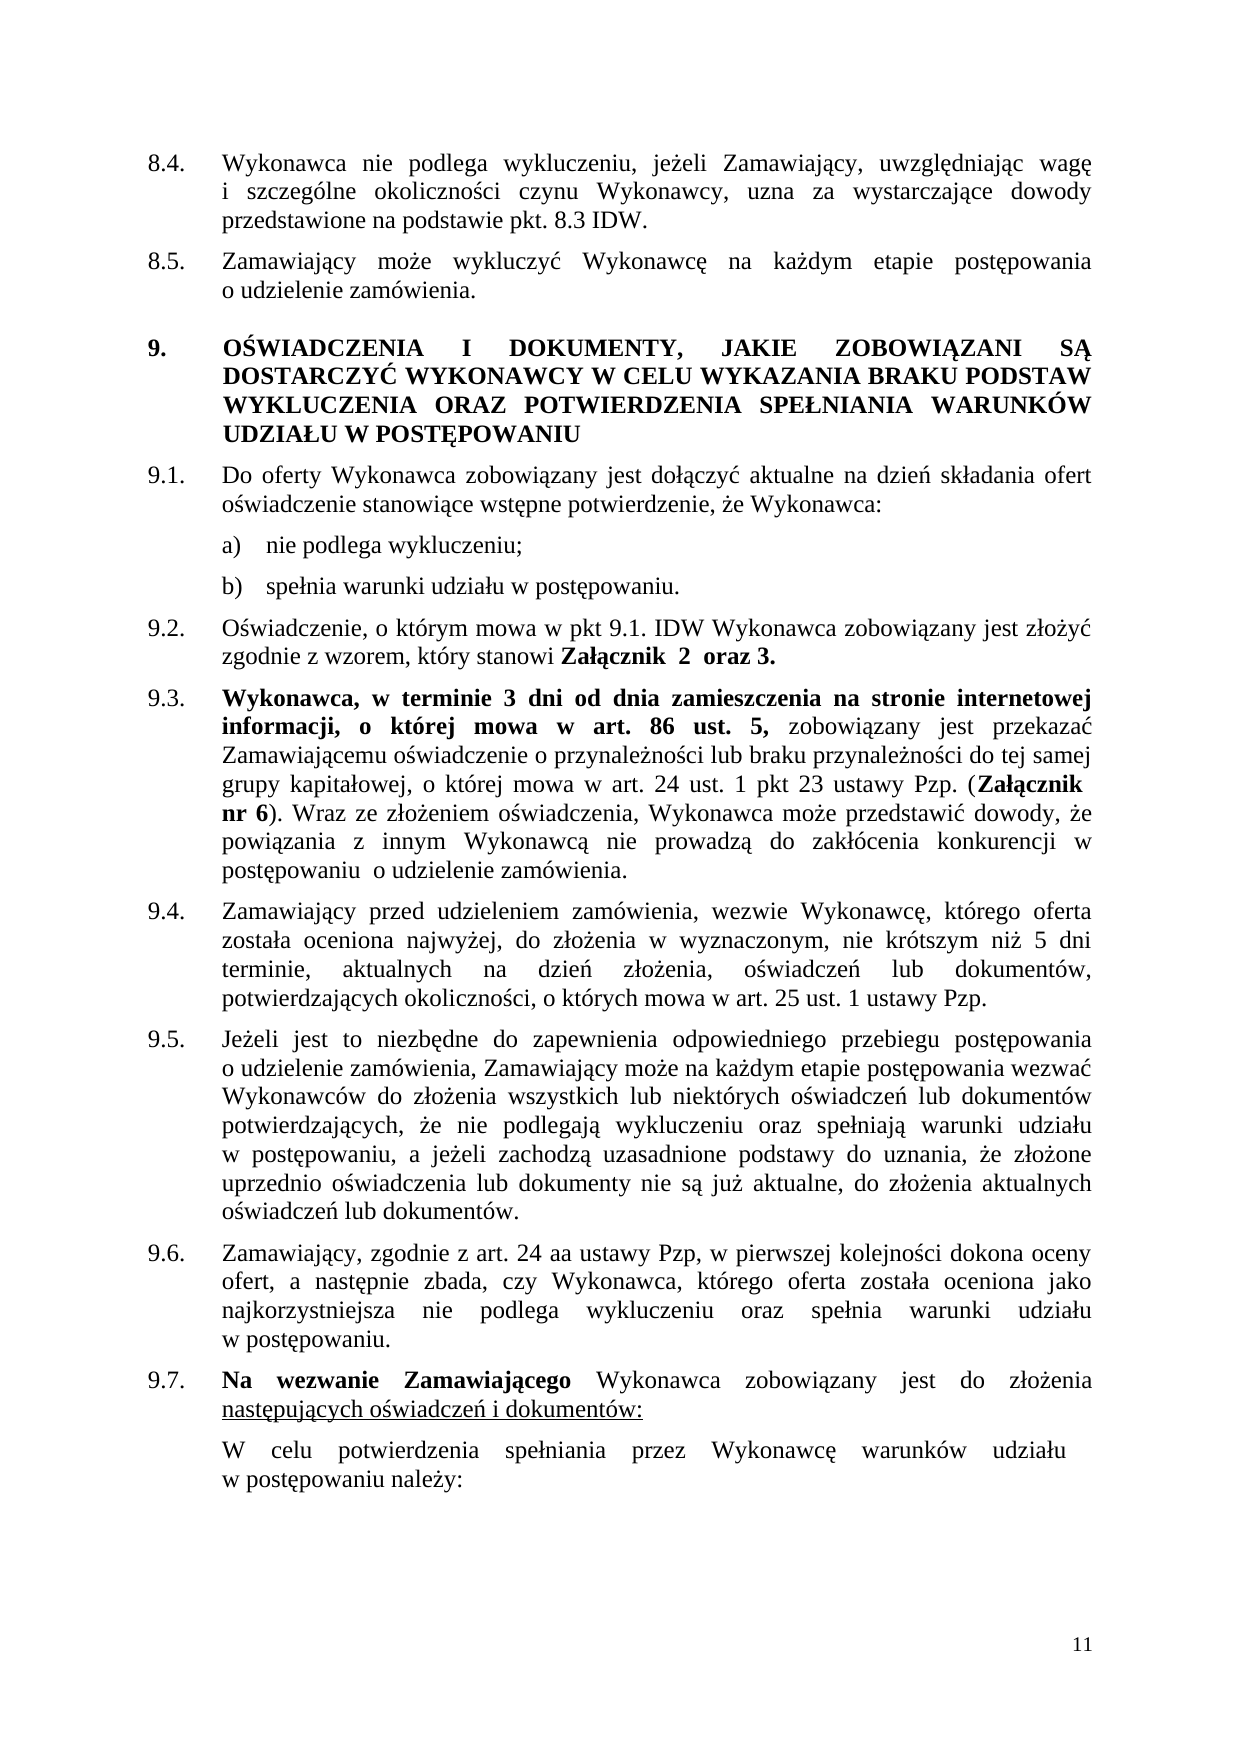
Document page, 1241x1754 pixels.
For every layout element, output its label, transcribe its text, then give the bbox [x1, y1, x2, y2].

text 8.5. Zamawiający może wykluczyć Wykonawcę na każdym etapie postępowania o udzielenie zamówienia. [148, 246, 1092, 304]
text a) nie podlega wykluczeniu; [222, 530, 1092, 559]
text 9.3. Wykonawca, w terminie 3 dni od dnia zamieszczenia na stronie internetowej informacji, o której mowa w art. 86 ust. 5, zobowiązany jest przekazać Zamawiającemu oświadczenie o przynależności lub braku przynależności do tej samej grupy kapitałowej, o której mowa w art. 24 ust. 1 pkt 23 ustawy Pzp. (Załącznik nr 6). Wraz ze złożeniem oświadczenia, Wykonawca może przedstawić dowody, że powiązania z innym Wykonawcą nie prowadzą do zakłócenia konkurencji w postępowaniu o udzielenie zamówienia. [148, 683, 1092, 884]
text b) spełnia warunki udziału w postępowaniu. [222, 571, 1092, 600]
text 8.4. Wykonawca nie podlega wykluczeniu, jeżeli Zamawiający, uwzględniając wagę i szczególne okoliczności czynu Wykonawcy, uzna za wystarczające dowody przedstawione na podstawie pkt. 8.3 IDW. [148, 148, 1092, 234]
text 9.2. Oświadczenie, o którym mowa w pkt 9.1. IDW Wykonawca zobowiązany jest złożyć zgodnie z wzorem, który stanowi Załącznik 2 oraz 3. [148, 613, 1092, 670]
text 9. OŚWIADCZENIA I DOKUMENTY, JAKIE ZOBOWIĄZANI SĄ DOSTARCZYĆ WYKONAWCY W CELU WYKAZANIA BRAKU PODSTAW WYKLUCZENIA ORAZ POTWIERDZENIA SPEŁNIANIA WARUNKÓW UDZIAŁU W POSTĘPOWANIU [148, 333, 1092, 448]
text 9.1. Do oferty Wykonawca zobowiązany jest dołączyć aktualne na dzień składania ofert oświadczenie stanowiące wstępne potwierdzenie, że Wykonawca: [148, 460, 1092, 518]
text W celu potwierdzenia spełniania przez Wykonawcę warunków udziału w postępowaniu należy: [177, 1435, 1092, 1493]
text 9.7. Na wezwanie Zamawiającego Wykonawca zobowiązany jest do złożenia następujących oświadczeń i dokumentów: [148, 1365, 1092, 1423]
text 9.5. Jeżeli jest to niezbędne do zapewnienia odpowiedniego przebiegu postępowania o udzielenie zamówienia, Zamawiający może na każdym etapie postępowania wezwać Wykonawców do złożenia wszystkich lub niektórych oświadczeń lub dokumentów potwierdzających, że nie podlegają wykluczeniu oraz spełniają warunki udziału w postępowaniu, a jeżeli zachodzą uzasadnione podstawy do uznania, że złożone uprzednio oświadczenia lub dokumenty nie są już aktualne, do złożenia aktualnych oświadczeń lub dokumentów. [148, 1024, 1092, 1225]
text 9.6. Zamawiający, zgodnie z art. 24 aa ustawy Pzp, w pierwszej kolejności dokona oceny ofert, a następnie zbada, czy Wykonawca, którego oferta została oceniona jako najkorzystniejsza nie podlega wykluczeniu oraz spełnia warunki udziału w postępowaniu. [148, 1238, 1092, 1353]
text 9.4. Zamawiający przed udzieleniem zamówienia, wezwie Wykonawcę, którego oferta została oceniona najwyżej, do złożenia w wyznaczonym, nie krótszym niż 5 dni terminie, aktualnych na dzień złożenia, oświadczeń lub dokumentów, potwierdzających okoliczności, o których mowa w art. 25 ust. 1 ustawy Pzp. [148, 896, 1092, 1011]
